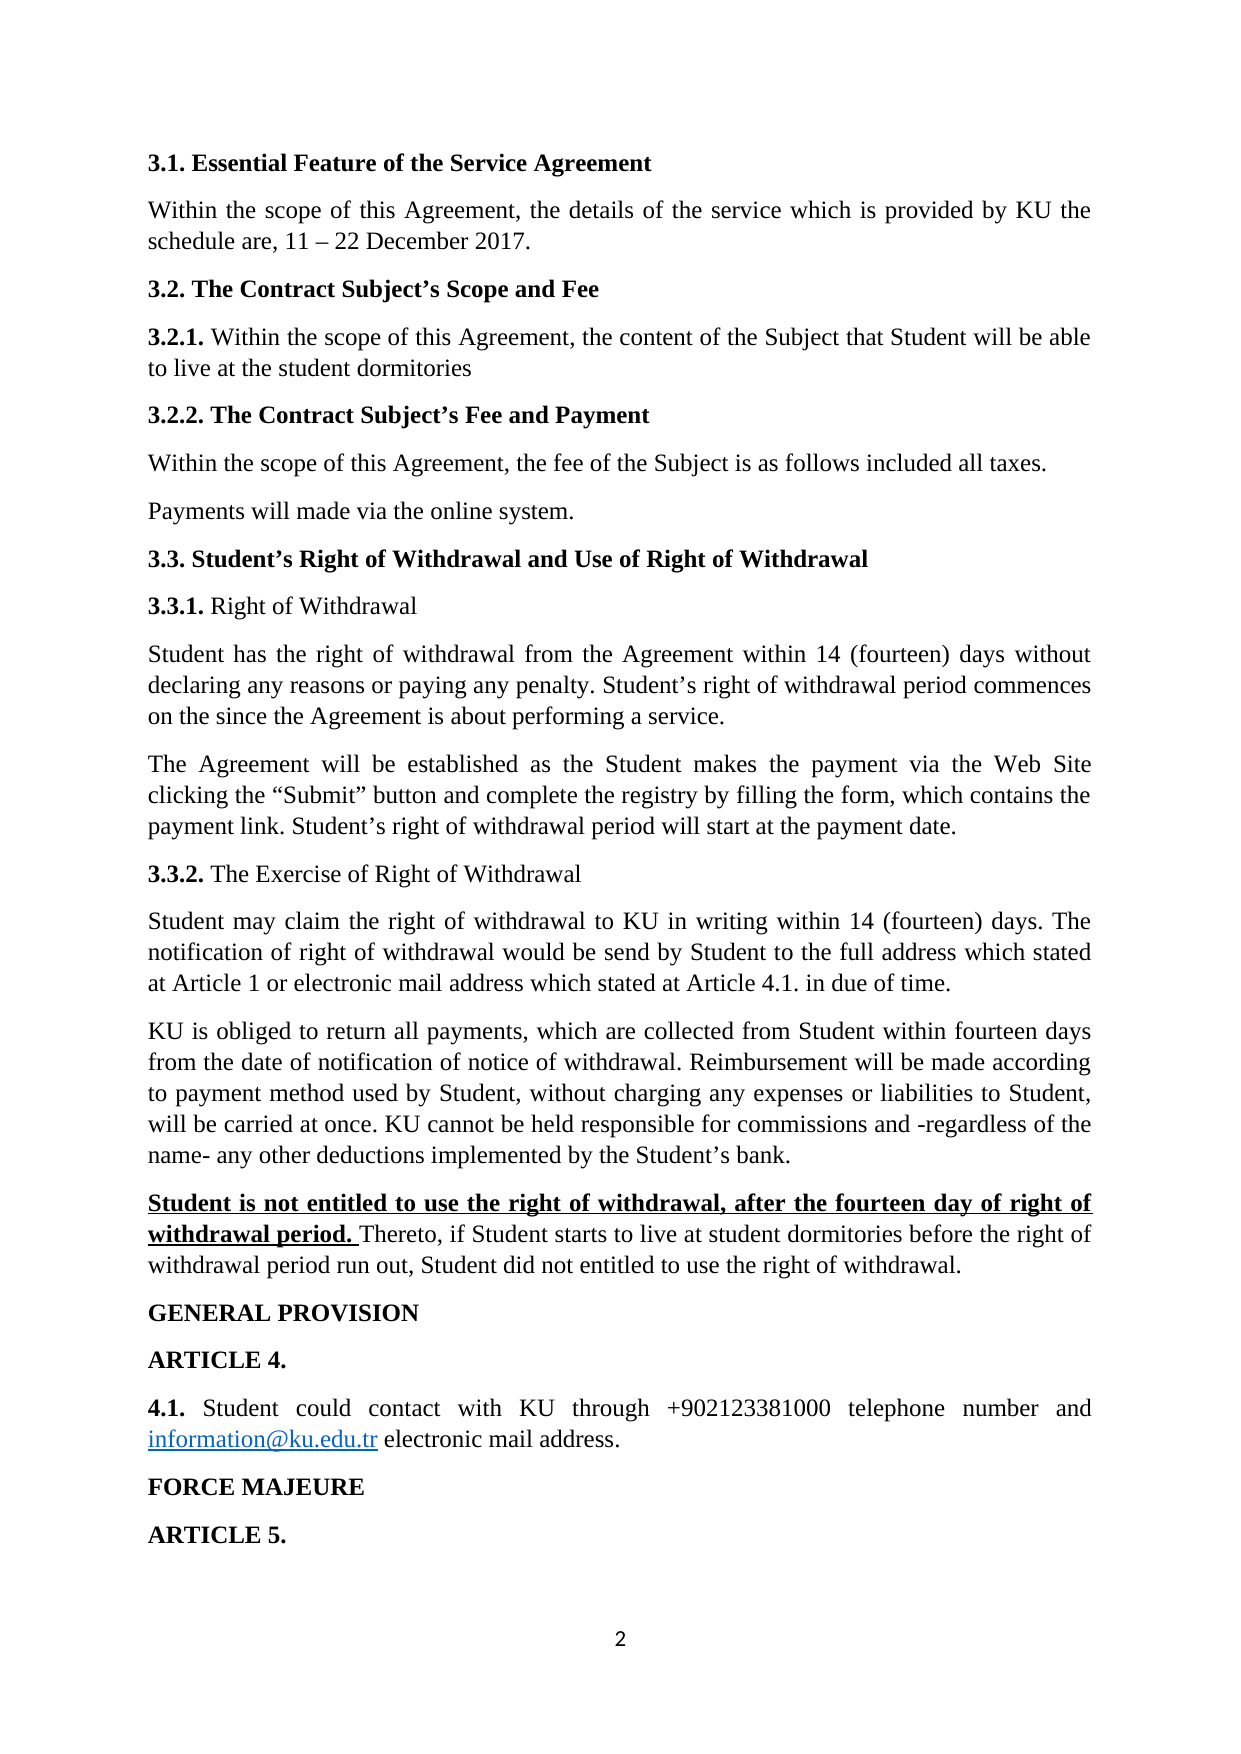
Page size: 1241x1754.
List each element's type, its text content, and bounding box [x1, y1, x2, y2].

text Student may claim the right of withdrawal to KU in writing within 14 (fourteen) days. The notification of right of withdrawal would be send by Student to the full address which stated at Article 1 or electronic mail address which stated at Article 4.1. in due of time. [148, 906, 1093, 997]
text 3.1. Essential Feature of the Service Agreement [148, 148, 1093, 176]
text 3.3. Student’s Right of Withdrawal and Use of Right of Withdrawal [148, 544, 1093, 572]
text GENERAL PROVISION [148, 1298, 1093, 1327]
text ARTICLE 4. [148, 1346, 1093, 1374]
text 3.2.2. The Contract Subject’s Fee and Payment [148, 401, 1093, 429]
text ARTICLE 5. [148, 1520, 1093, 1548]
text Student is not entitled to use the right of withdrawal, after the fourteen day of right of withdrawal period. Thereto, if Student starts to live at student dormitories before the right of withdrawal period run out, Student did not entitled to use the right of withdrawal. [148, 1214, 1093, 1279]
text Within the scope of this Agreement, the details of the service which is provided by KU the schedule are, 11 – 22 December 2017. [148, 195, 1093, 255]
text FORCE MAJEURE [148, 1472, 1093, 1501]
text 3.3.2. The Exercise of Right of Withdrawal [148, 859, 1093, 887]
text 4.1. Student could contact with KU through +902123381000 telephone number and information@ku.edu.tr electronic mail address. [148, 1393, 1093, 1453]
text KU is obliged to return all payments, which are collected from Student within fourteen days from the date of notification of notice of withdrawal. Reimbursement will be made according to payment method used by Student, without charging any expenses or liabilities to Student, will be carried at once. KU cannot be held responsible for commissions and -regardless of the name- any other deductions implemented by the Student’s bank. [148, 1016, 1093, 1169]
text Student is not entitled to use the right of withdrawal, after the fourteen day of right of withdrawal period. Thereto, if Student starts to live at student dormitories before the right of withdrawal period run out, Student did not entitled to use the right of withdrawal. [148, 1188, 1093, 1213]
text Within the scope of this Agreement, the fee of the Subject is as follows included all taxes. [148, 448, 1093, 477]
text Student has the right of withdrawal from the Agreement within 14 (fourteen) days without declaring any reasons or paying any penalty. Student’s right of withdrawal period commences on the since the Agreement is about performing a service. [148, 639, 1093, 730]
text 3.2.1. Within the scope of this Agreement, the content of the Subject that Student will be able to live at the student dormitories [148, 322, 1093, 382]
text Payments will made via the online system. [148, 496, 1093, 525]
text The Agreement will be established as the Student makes the payment via the Web Site clicking the “Submit” button and complete the registry by filling the form, which contains the payment link. Student’s right of withdrawal period will start at the payment date. [148, 749, 1093, 840]
text 3.3.1. Right of Withdrawal [148, 591, 1093, 620]
text 3.2. The Contract Subject’s Scope and Fee [148, 274, 1093, 303]
